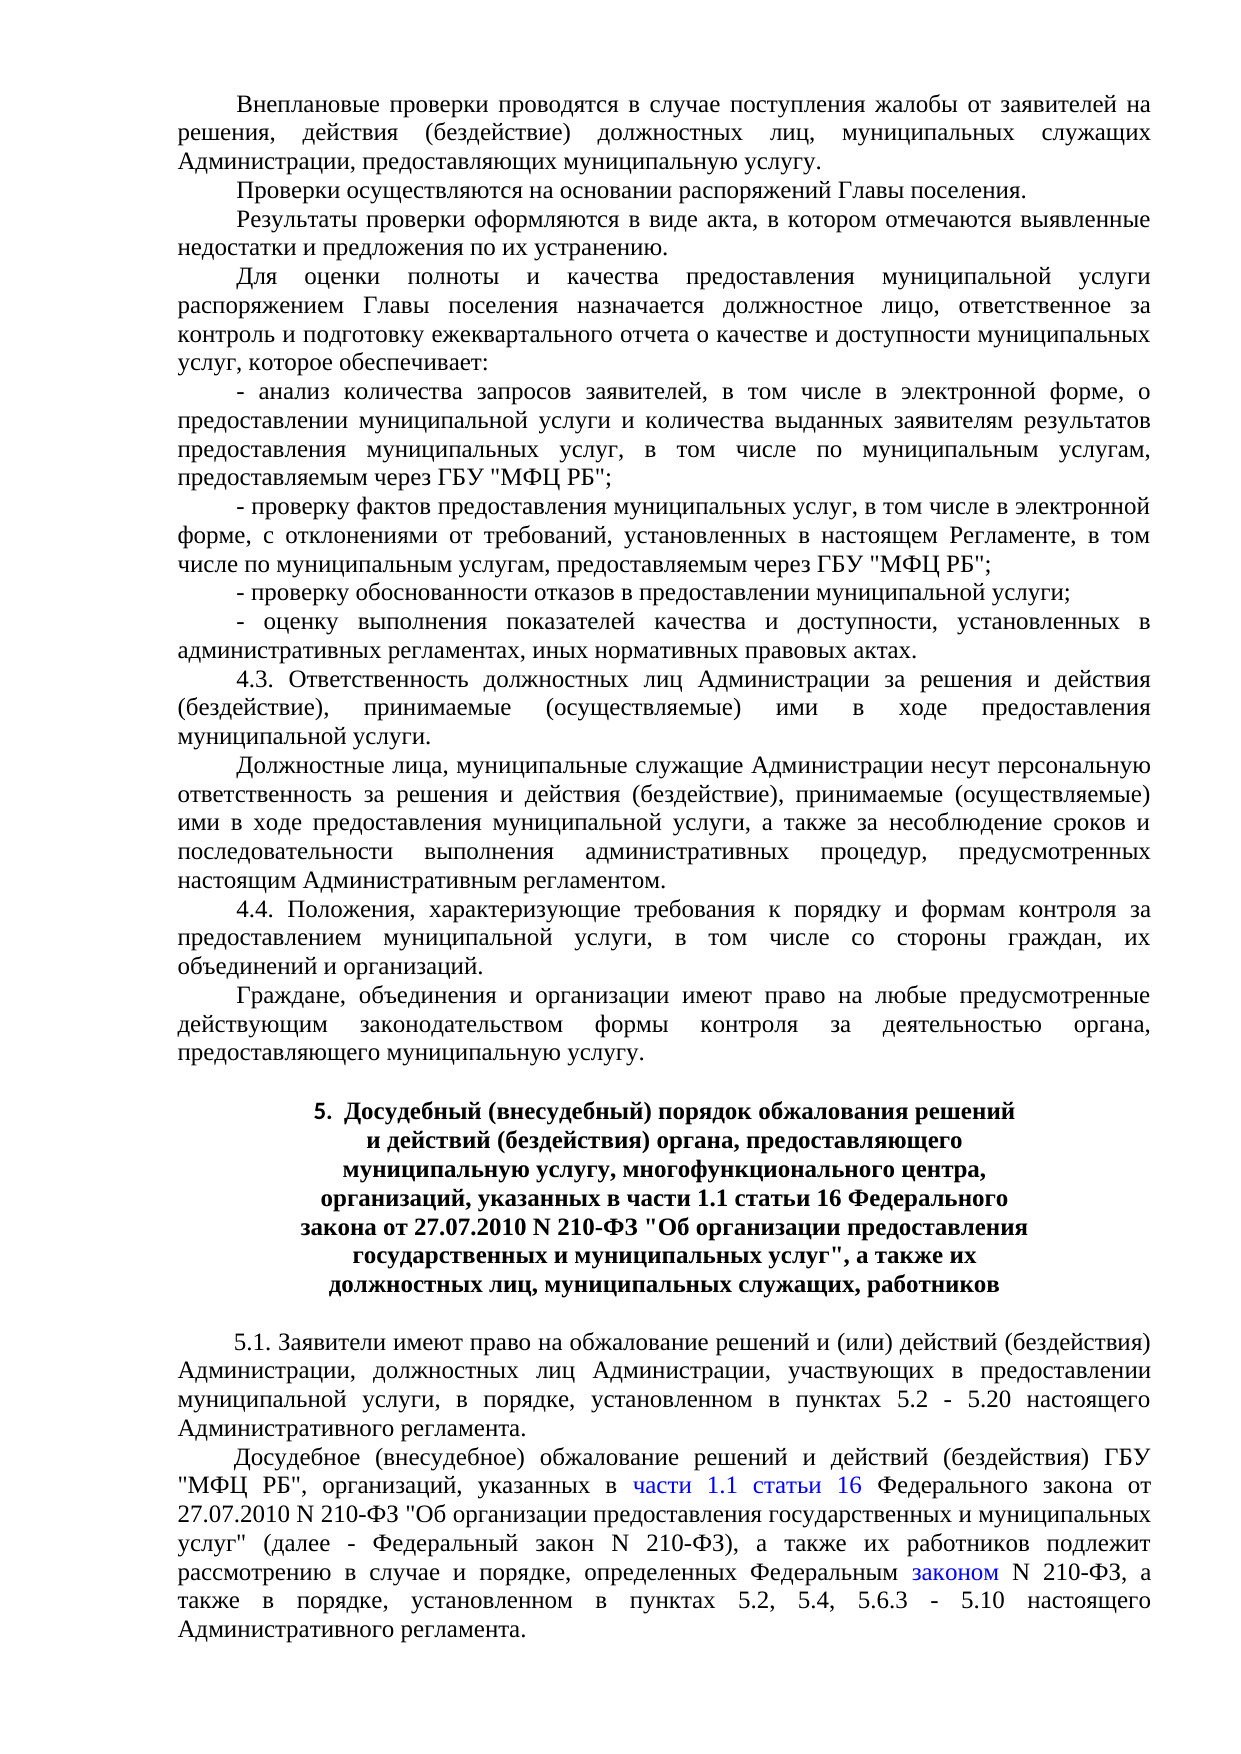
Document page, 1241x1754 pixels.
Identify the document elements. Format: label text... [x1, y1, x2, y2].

text Внеплановые проверки проводятся в случае поступления жалобы от заявителей на решения, действия (бездействие) должностных лиц, муниципальных служащих Администрации, предоставляющих муниципальную услугу. [177, 89, 1152, 175]
title закона от 27.07.2010 N 210-ФЗ "Об организации предоставления [177, 1212, 1152, 1240]
text - анализ количества запросов заявителей, в том числе в электронной форме, о предоставлении муниципальной услуги и количества выданных заявителям результатов предоставления муниципальных услуг, в том числе по муниципальным услугам, предоставляемым через ГБУ "МФЦ РБ"; [177, 376, 1152, 491]
text Досудебное (внесудебное) обжалование решений и действий (бездействия) ГБУ "МФЦ РБ", организаций, указанных в части 1.1 статьи 16 Федерального закона от 27.07.2010 N 210-ФЗ "Об организации предоставления государственных и муниципальных услуг" (далее - Федеральный закон N 210-ФЗ), а также их работников подлежит рассмотрению в случае и порядке, определенных Федеральным законом N 210-ФЗ, а также в порядке, установленном в пунктах 5.2, 5.4, 5.6.3 - 5.10 настоящего Административного регламента. [177, 1442, 1152, 1643]
title и действий (бездействия) органа, предоставляющего [177, 1125, 1152, 1154]
text Должностные лица, муниципальные служащие Администрации несут персональную ответственность за решения и действия (бездействие), принимаемые (осуществляемые) ими в ходе предоставления муниципальной услуги, а также за несоблюдение сроков и последовательности выполнения административных процедур, предусмотренных настоящим Административным регламентом. [177, 750, 1152, 894]
text Результаты проверки оформляются в виде акта, в котором отмечаются выявленные недостатки и предложения по их устранению. [177, 204, 1152, 261]
title организаций, указанных в части 1.1 статьи 16 Федерального [177, 1183, 1152, 1212]
text - оценку выполнения показателей качества и доступности, установленных в административных регламентах, иных нормативных правовых актах. [177, 606, 1152, 664]
text Проверки осуществляются на основании распоряжений Главы поселения. [177, 175, 1152, 204]
text 4.3. Ответственность должностных лиц Администрации за решения и действия (бездействие), принимаемые (осуществляемые) ими в ходе предоставления муниципальной услуги. [177, 664, 1152, 750]
title государственных и муниципальных услуг", а также их [177, 1240, 1152, 1269]
title 5. Досудебный (внесудебный) порядок обжалования решений [177, 1095, 1152, 1125]
text Граждане, объединения и организации имеют право на любые предусмотренные действующим законодательством формы контроля за деятельностью органа, предоставляющего муниципальную услугу. [177, 980, 1152, 1066]
title муниципальную услугу, многофункционального центра, [177, 1154, 1152, 1183]
text 5.1. Заявители имеют право на обжалование решений и (или) действий (бездействия) Администрации, должностных лиц Администрации, участвующих в предоставлении муниципальной услуги, в порядке, установленном в пунктах 5.2 - 5.20 настоящего Административного регламента. [177, 1327, 1152, 1442]
title должностных лиц, муниципальных служащих, работников [177, 1269, 1152, 1298]
text Для оценки полноты и качества предоставления муниципальной услуги распоряжением Главы поселения назначается должностное лицо, ответственное за контроль и подготовку ежеквартального отчета о качестве и доступности муниципальных услуг, которое обеспечивает: [177, 261, 1152, 376]
text - проверку обоснованности отказов в предоставлении муниципальной услуги; [177, 577, 1152, 606]
text - проверку фактов предоставления муниципальных услуг, в том числе в электронной форме, с отклонениями от требований, установленных в настоящем Регламенте, в том числе по муниципальным услугам, предоставляемым через ГБУ "МФЦ РБ"; [177, 491, 1152, 577]
text 4.4. Положения, характеризующие требования к порядку и формам контроля за предоставлением муниципальной услуги, в том числе со стороны граждан, их объединений и организаций. [177, 894, 1152, 980]
